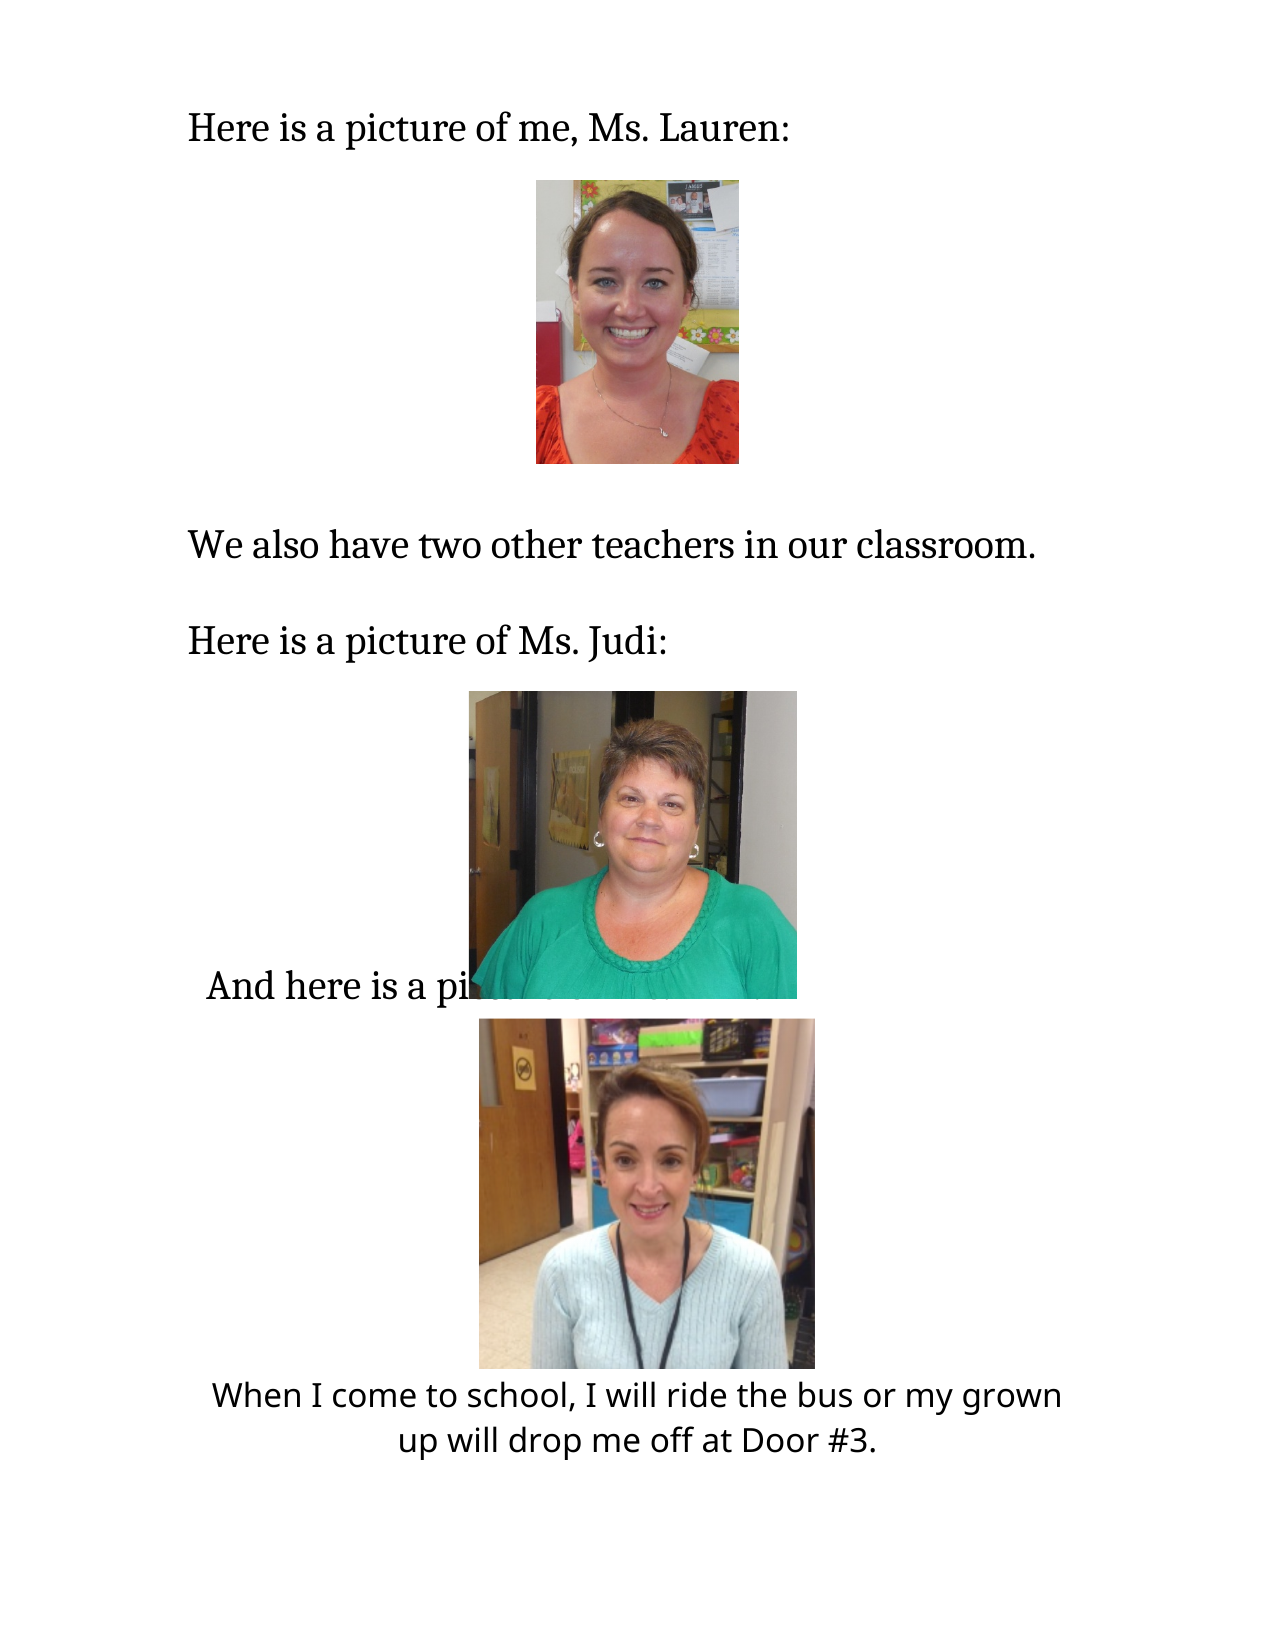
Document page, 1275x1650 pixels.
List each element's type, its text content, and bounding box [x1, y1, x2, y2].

picture [479, 1019, 815, 1369]
text Here is a picture of me, Ms. Lauren: [187, 104, 1087, 152]
text Here is a picture of Ms. Judi: [187, 617, 1087, 665]
text And here is a picture of Ms. Kim: [187, 962, 1087, 1010]
text We also have two other teachers in our classroom. [187, 521, 1087, 569]
text When I come to school, I will ride the bus or my grown up will drop me off at Door #3. [187, 1372, 1087, 1462]
picture [536, 180, 739, 464]
picture [468, 691, 797, 999]
